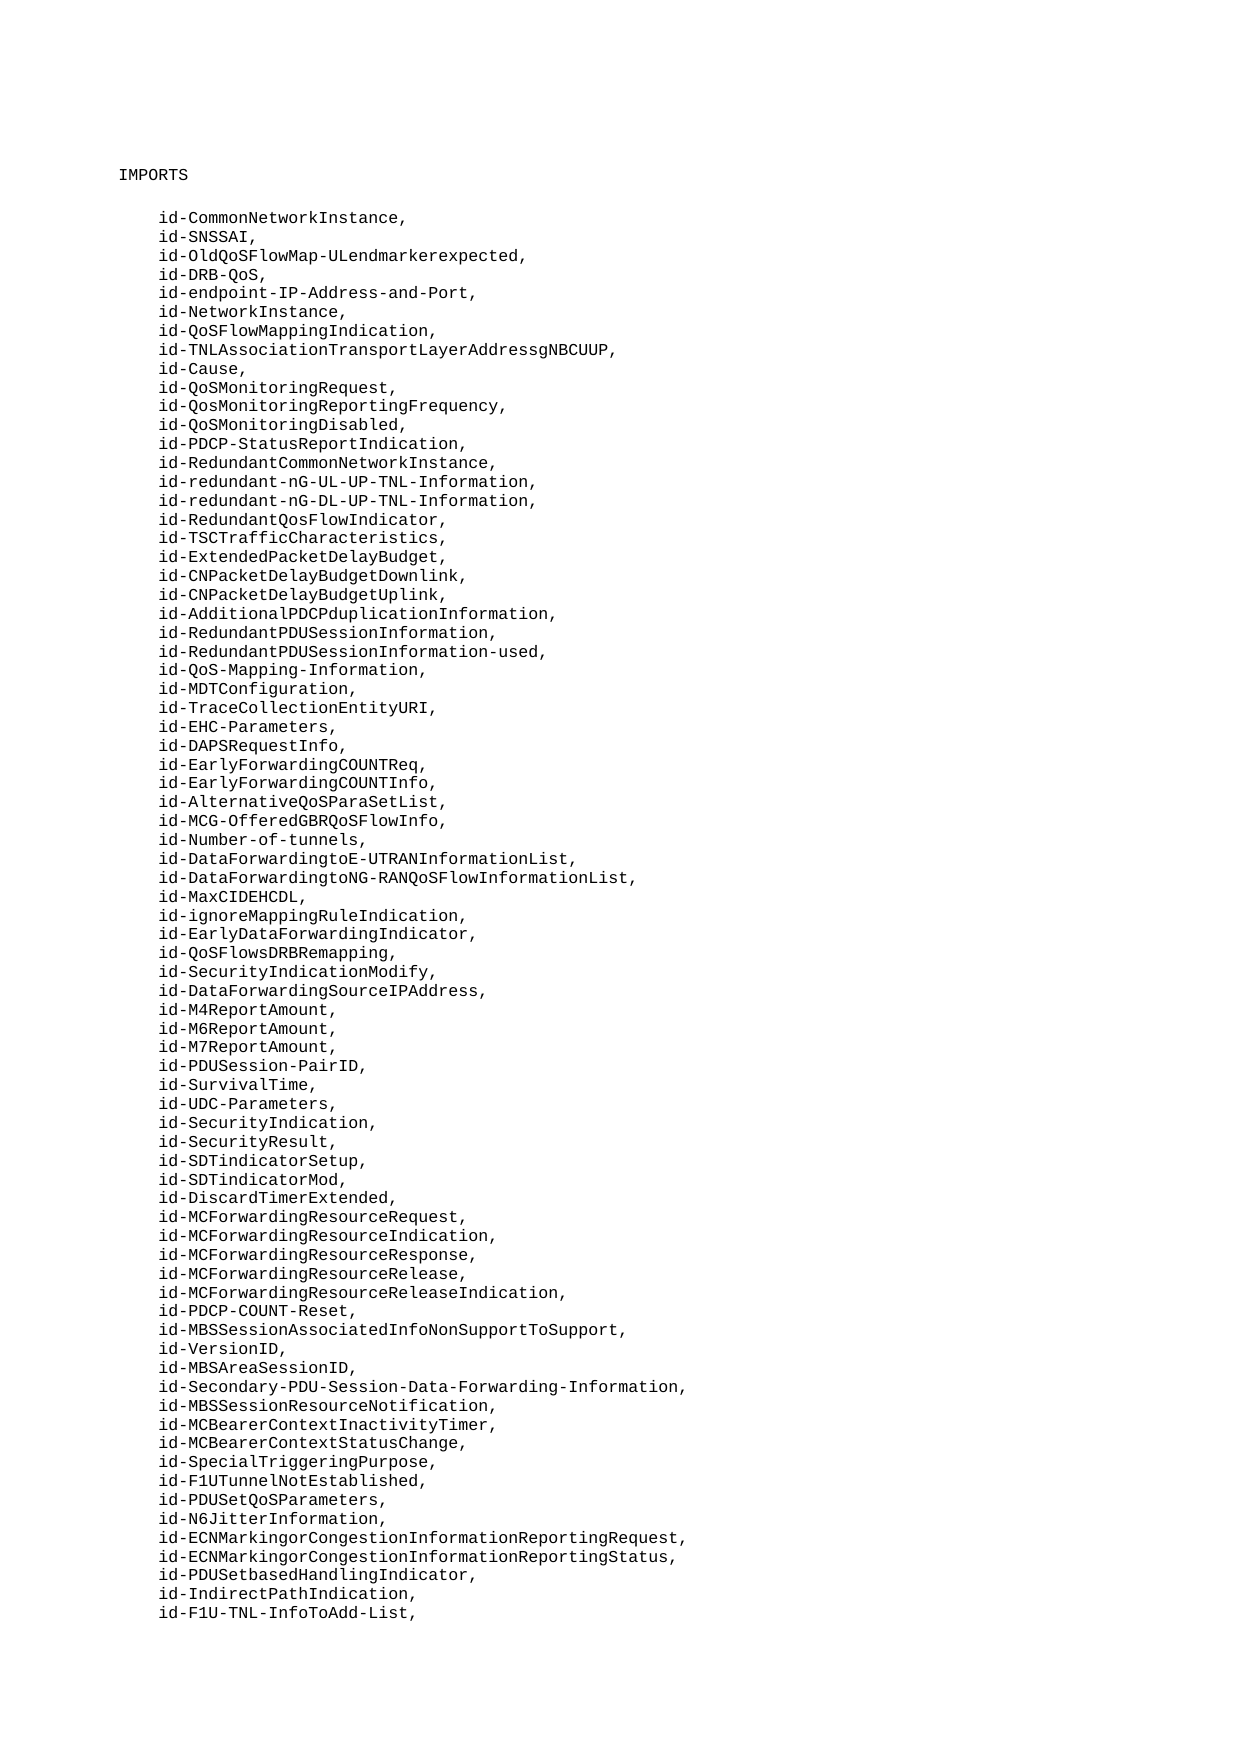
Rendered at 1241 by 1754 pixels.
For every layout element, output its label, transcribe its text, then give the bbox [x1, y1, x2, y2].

text id-MBSSessionAssociatedInfoNonSupportToSupport, [118, 1322, 1122, 1341]
text id-ECNMarkingorCongestionInformationReportingStatus, [118, 1548, 1122, 1567]
text id-UDC-Parameters, [118, 1096, 1122, 1114]
text id-endpoint-IP-Address-and-Port, [118, 285, 1122, 304]
text id-QoSMonitoringDisabled, [118, 417, 1122, 436]
text id-ECNMarkingorCongestionInformationReportingRequest, [118, 1529, 1122, 1548]
text id-SecurityIndicationModify, [118, 964, 1122, 982]
text id-M6ReportAmount, [118, 1020, 1122, 1039]
text id-TSCTrafficCharacteristics, [118, 530, 1122, 549]
text id-TNLAssociationTransportLayerAddressgNBCUUP, [118, 341, 1122, 360]
text id-PDCP-COUNT-Reset, [118, 1303, 1122, 1322]
text id-M4ReportAmount, [118, 1001, 1122, 1020]
text id-F1U-TNL-InfoToAdd-List, [118, 1605, 1122, 1623]
text id-MCBearerContextStatusChange, [118, 1435, 1122, 1454]
text id-DRB-QoS, [118, 266, 1122, 285]
text id-PDCP-StatusReportIndication, [118, 436, 1122, 454]
text id-Number-of-tunnels, [118, 832, 1122, 851]
text id-CommonNetworkInstance, [118, 209, 1122, 228]
text id-MaxCIDEHCDL, [118, 888, 1122, 907]
text id-EarlyDataForwardingIndicator, [118, 926, 1122, 945]
text id-MCForwardingResourceRequest, [118, 1209, 1122, 1228]
text id-AlternativeQoSParaSetList, [118, 794, 1122, 813]
text id-PDUSession-PairID, [118, 1058, 1122, 1077]
text id-CNPacketDelayBudgetDownlink, [118, 568, 1122, 587]
text id-MCForwardingResourceResponse, [118, 1246, 1122, 1265]
text id-SurvivalTime, [118, 1077, 1122, 1096]
text id-MCG-OfferedGBRQoSFlowInfo, [118, 813, 1122, 832]
text id-M7ReportAmount, [118, 1039, 1122, 1058]
text id-SecurityResult, [118, 1133, 1122, 1152]
text IMPORTS [118, 167, 1122, 185]
text id-DAPSRequestInfo, [118, 737, 1122, 756]
text id-RedundantQosFlowIndicator, [118, 511, 1122, 530]
text id-N6JitterInformation, [118, 1510, 1122, 1529]
text id-SDTindicatorMod, [118, 1171, 1122, 1190]
text id-MBSSessionResourceNotification, [118, 1397, 1122, 1416]
text id-ExtendedPacketDelayBudget, [118, 549, 1122, 568]
text id-SDTindicatorSetup, [118, 1152, 1122, 1171]
text id-DiscardTimerExtended, [118, 1190, 1122, 1209]
text id-AdditionalPDCPduplicationInformation, [118, 605, 1122, 624]
text id-QosMonitoringReportingFrequency, [118, 398, 1122, 417]
text id-QoS-Mapping-Information, [118, 662, 1122, 681]
text id-CNPacketDelayBudgetUplink, [118, 587, 1122, 605]
text id-QoSFlowMappingIndication, [118, 323, 1122, 341]
text id-RedundantPDUSessionInformation, [118, 624, 1122, 643]
text id-QoSMonitoringRequest, [118, 379, 1122, 398]
text id-PDUSetbasedHandlingIndicator, [118, 1567, 1122, 1586]
text id-EarlyForwardingCOUNTReq, [118, 756, 1122, 775]
text id-redundant-nG-DL-UP-TNL-Information, [118, 492, 1122, 511]
text id-RedundantCommonNetworkInstance, [118, 454, 1122, 473]
text id-VersionID, [118, 1341, 1122, 1359]
text id-DataForwardingtoE-UTRANInformationList, [118, 851, 1122, 869]
text id-PDUSetQoSParameters, [118, 1492, 1122, 1510]
text id-TraceCollectionEntityURI, [118, 700, 1122, 718]
text id-EarlyForwardingCOUNTInfo, [118, 775, 1122, 794]
text id-RedundantPDUSessionInformation-used, [118, 643, 1122, 662]
text id-Cause, [118, 360, 1122, 379]
text id-QoSFlowsDRBRemapping, [118, 945, 1122, 964]
text id-DataForwardingtoNG-RANQoSFlowInformationList, [118, 869, 1122, 888]
text id-SpecialTriggeringPurpose, [118, 1454, 1122, 1473]
text id-MBSAreaSessionID, [118, 1359, 1122, 1378]
text id-redundant-nG-UL-UP-TNL-Information, [118, 473, 1122, 492]
text id-SNSSAI, [118, 228, 1122, 247]
text id-OldQoSFlowMap-ULendmarkerexpected, [118, 247, 1122, 266]
text id-MCBearerContextInactivityTimer, [118, 1416, 1122, 1435]
text id-IndirectPathIndication, [118, 1586, 1122, 1605]
text id-ignoreMappingRuleIndication, [118, 907, 1122, 926]
text id-Secondary-PDU-Session-Data-Forwarding-Information, [118, 1378, 1122, 1397]
text id-MCForwardingResourceIndication, [118, 1228, 1122, 1246]
text id-MCForwardingResourceRelease, [118, 1265, 1122, 1284]
text id-MCForwardingResourceReleaseIndication, [118, 1284, 1122, 1303]
text id-DataForwardingSourceIPAddress, [118, 982, 1122, 1001]
text id-EHC-Parameters, [118, 718, 1122, 737]
text id-F1UTunnelNotEstablished, [118, 1473, 1122, 1492]
text id-SecurityIndication, [118, 1114, 1122, 1133]
text id-MDTConfiguration, [118, 681, 1122, 700]
text id-NetworkInstance, [118, 304, 1122, 323]
